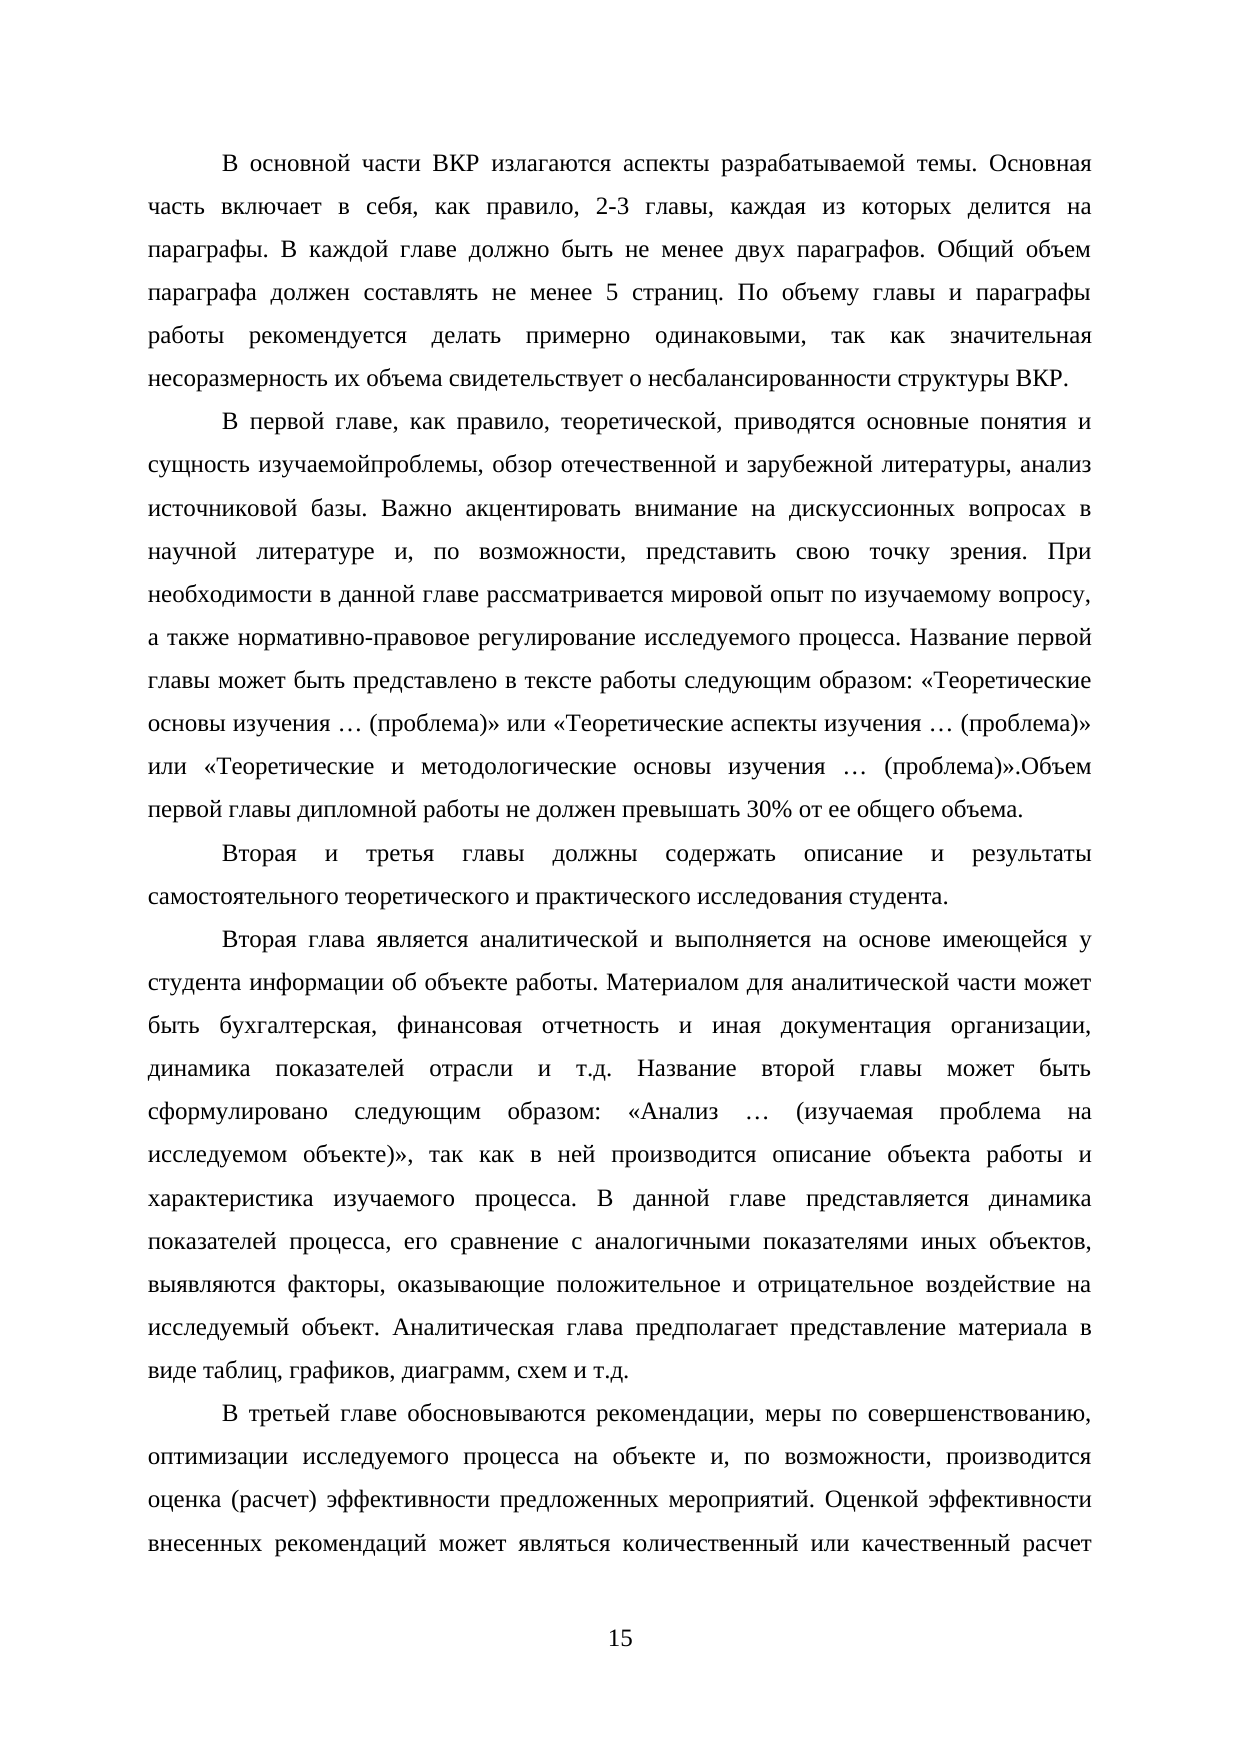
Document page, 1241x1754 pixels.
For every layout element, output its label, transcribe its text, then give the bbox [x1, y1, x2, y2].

text В основной части ВКР излагаются аспекты разрабатываемой темы. Основная часть включает в себя, как правило, 2-3 главы, каждая из которых делится на параграфы. В каждой главе должно быть не менее двух параграфов. Общий объем параграфа должен составлять не менее 5 страниц. По объему главы и параграфы работы рекомендуется делать примерно одинаковыми, так как значительная несоразмерность их объема свидетельствует о несбалансированности структуры ВКР. [148, 148, 1092, 392]
text Вторая и третья главы должны содержать описание и результаты самостоятельного теоретического и практического исследования студента. [148, 838, 1092, 909]
text В первой главе, как правило, теоретической, приводятся основные понятия и сущность изучаемойпроблемы, обзор отечественной и зарубежной литературы, анализ источниковой базы. Важно акцентировать внимание на дискуссионных вопросах в научной литературе и, по возможности, представить свою точку зрения. При необходимости в данной главе рассматривается мировой опыт по изучаемому вопросу, а также нормативно-правовое регулирование исследуемого процесса. Название первой главы может быть представлено в тексте работы следующим образом: «Теоретические основы изучения … (проблема)» или «Теоретические аспекты изучения … (проблема)» или «Теоретические и методологические основы изучения … (проблема)».Объем первой главы дипломной работы не должен превышать 30% от ее общего объема. [148, 406, 1092, 823]
text Вторая глава является аналитической и выполняется на основе имеющейся у студента информации об объекте работы. Материалом для аналитической части может быть бухгалтерская, финансовая отчетность и иная документация организации, динамика показателей отрасли и т.д. Название второй главы может быть сформулировано следующим образом: «Анализ … (изучаемая проблема на исследуемом объекте)», так как в ней производится описание объекта работы и характеристика изучаемого процесса. В данной главе представляется динамика показателей процесса, его сравнение с аналогичными показателями иных объектов, выявляются факторы, оказывающие положительное и отрицательное воздействие на исследуемый объект. Аналитическая глава предполагает представление материала в виде таблиц, графиков, диаграмм, схем и т.д. [148, 924, 1092, 1384]
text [148, 1398, 1092, 1556]
